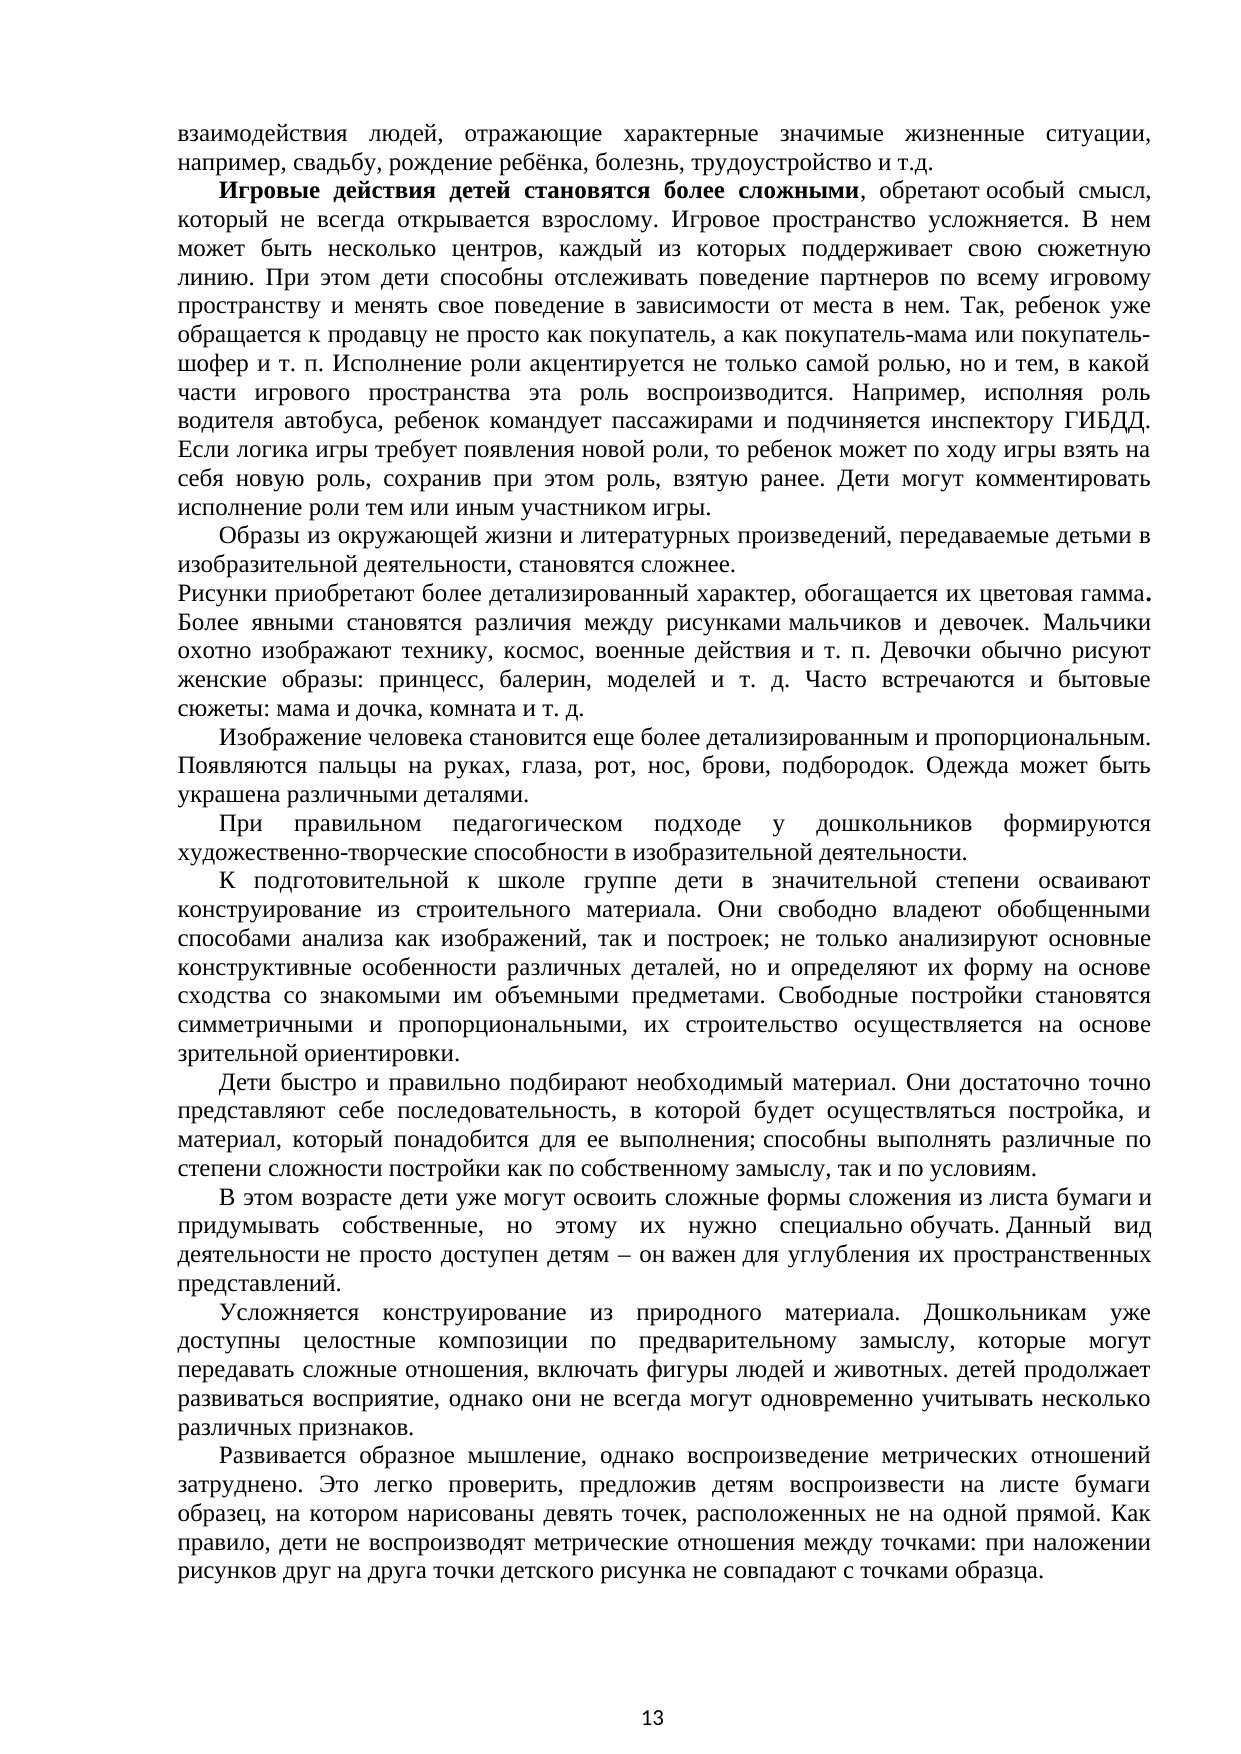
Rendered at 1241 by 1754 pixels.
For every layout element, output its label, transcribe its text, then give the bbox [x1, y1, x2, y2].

text Дети быстро и правильно подбирают необходимый материал. Они достаточно точно представляют себе последовательность, в которой будет осуществляться постройка, и материал, который понадобится для ее выполнения; способны выполнять различные по степени сложности постройки как по собственному замыслу, так и по условиям. [177, 1067, 1152, 1182]
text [177, 118, 1152, 176]
text Изображение человека становится еще более детализированным и пропорциональным. Появляются пальцы на руках, глаза, рот, нос, брови, подбородок. Одежда может быть украшена различными деталями. [177, 722, 1152, 808]
text Рисунки приобретают более детализированный характер, обогащается их цветовая гамма. Более явными становятся различия между рисунками мальчиков и девочек. Мальчики охотно изображают технику, космос, военные действия и т. п. Девочки обычно рисуют женские образы: принцесс, балерин, моделей и т. д. Часто встречаются и бытовые сюжеты: мама и дочка, комната и т. д. [177, 578, 1152, 722]
text Усложняется конструирование из природного материала. Дошкольникам уже доступны целостные композиции по предварительному замыслу, которые могут передавать сложные отношения, включать фигуры людей и животных. детей продолжает развиваться восприятие, однако они не всегда могут одновременно учитывать несколько различных признаков. [177, 1297, 1152, 1441]
text Развивается образное мышление, однако воспроизведение метрических отношений затруднено. Это легко проверить, предложив детям воспроизвести на листе бумаги образец, на котором нарисованы девять точек, расположенных не на одной прямой. Как правило, дети не воспроизводят метрические отношения между точками: при наложении рисунков друг на друга точки детского рисунка не совпадают с точками образца. [177, 1441, 1152, 1584]
text Образы из окружающей жизни и литературных произведений, передаваемые детьми в изобразительной деятельности, становятся сложнее. [177, 521, 1152, 578]
text При правильном педагогическом подходе у дошкольников формируются художественно-творческие способности в изобразительной деятельности. [177, 808, 1152, 866]
text К подготовительной к школе группе дети в значительной степени осваивают конструирование из строительного материала. Они свободно владеют обобщенными способами анализа как изображений, так и построек; не только анализируют основные конструктивные особенности различных деталей, но и определяют их форму на основе сходства со знакомыми им объемными предметами. Свободные постройки становятся симметричными и пропорциональными, их строительство осуществляется на основе зрительной ориентировки. [177, 866, 1152, 1067]
text В этом возрасте дети уже могут освоить сложные формы сложения из листа бумаги и придумывать собственные, но этому их нужно специально обучать. Данный вид деятельности не просто доступен детям – он важен для углубления их пространственных представлений. [177, 1182, 1152, 1297]
text Игровые действия детей становятся более сложными, обретают особый смысл, который не всегда открывается взрослому. Игровое пространство усложняется. В нем может быть несколько центров, каждый из которых поддерживает свою сюжетную линию. При этом дети способны отслеживать поведение партнеров по всему игровому пространству и менять свое поведение в зависимости от места в нем. Так, ребенок уже обращается к продавцу не просто как покупатель, а как покупатель-мама или покупатель-шофер и т. п. Исполнение роли акцентируется не только самой ролью, но и тем, в какой части игрового пространства эта роль воспроизводится. Например, исполняя роль водителя автобуса, ребенок командует пассажирами и подчиняется инспектору ГИБДД. Если логика игры требует появления новой роли, то ребенок может по ходу игры взять на себя новую роль, сохранив при этом роль, взятую ранее. Дети могут комментировать исполнение роли тем или иным участником игры. [177, 176, 1152, 521]
